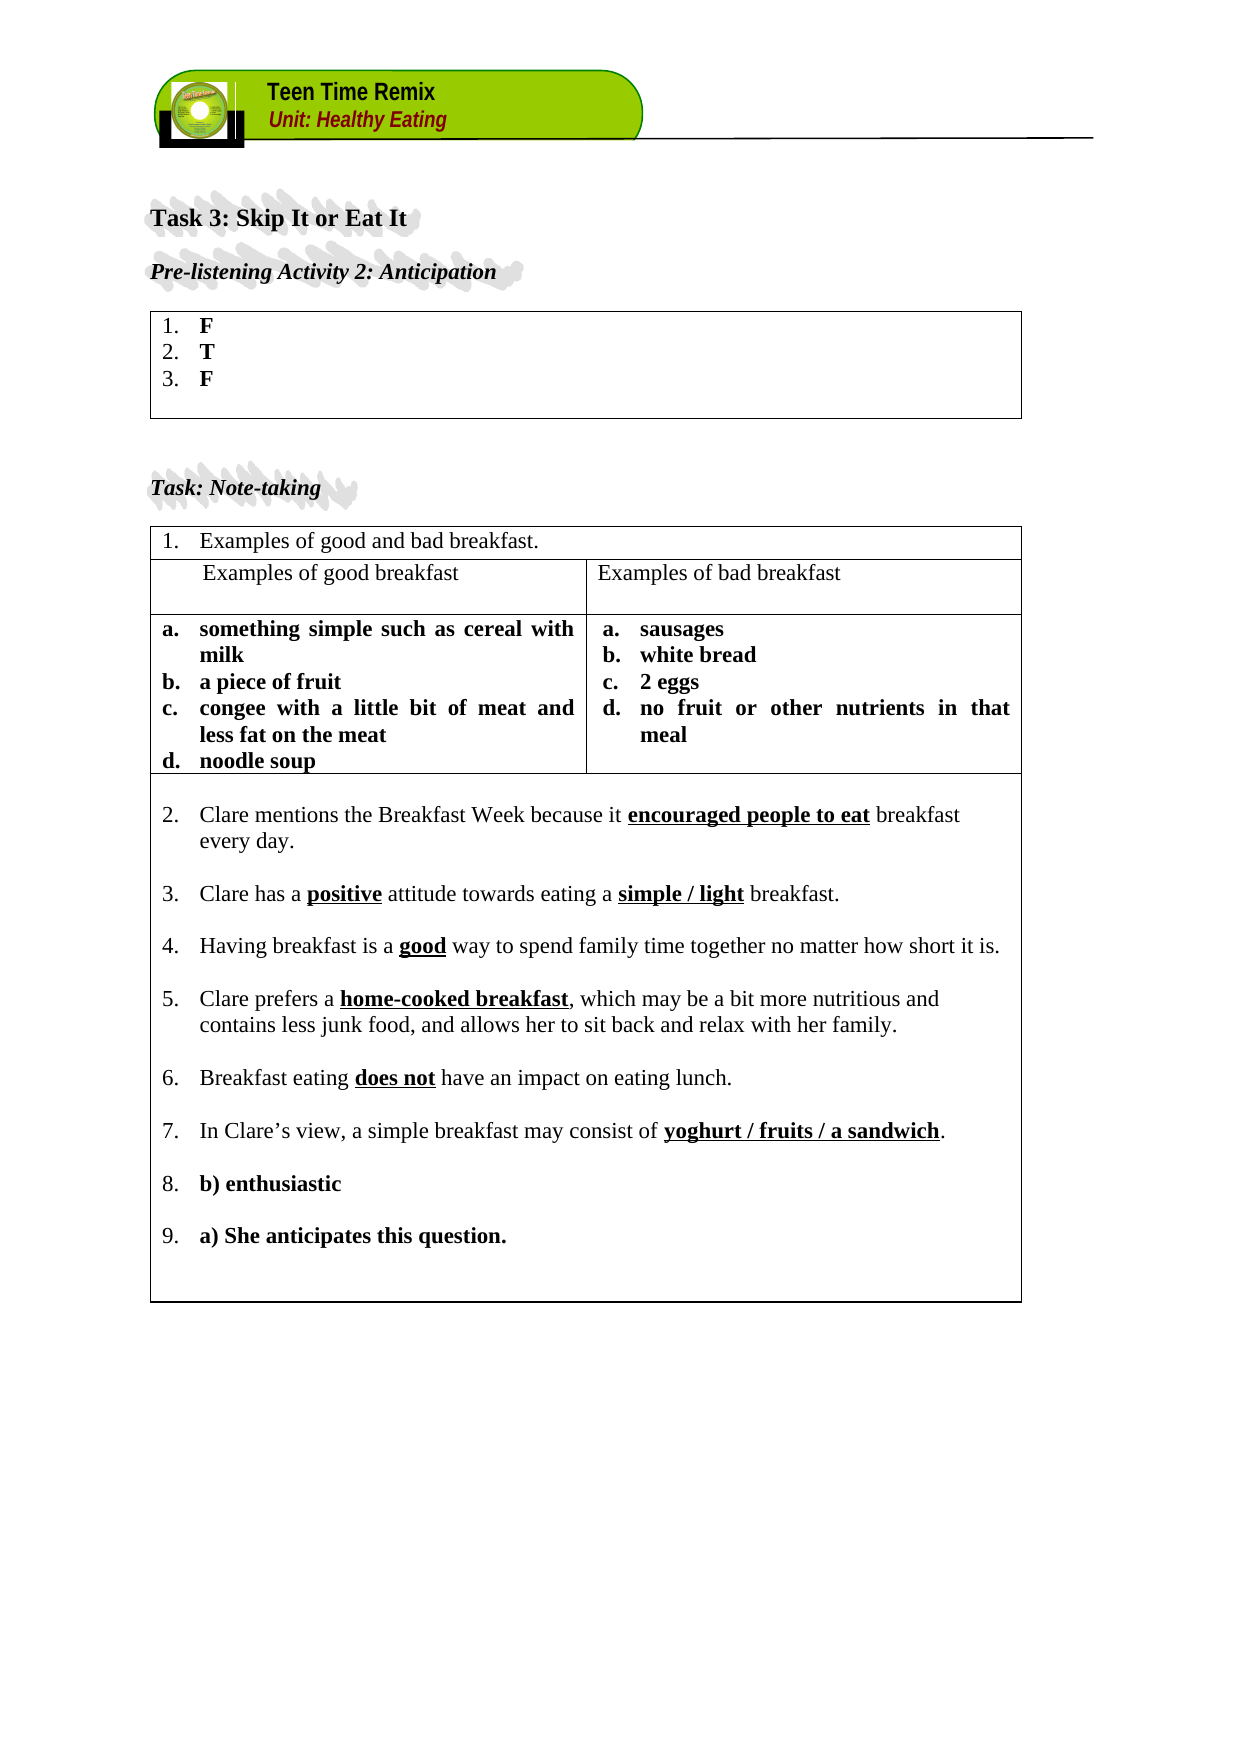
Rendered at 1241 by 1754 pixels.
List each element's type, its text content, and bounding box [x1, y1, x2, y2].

table_cell sausages white bread 2 eggs no fruit or other nutrients in that meal [587, 615, 1021, 773]
table_cell something simple such as cereal with milk a piece of fruit congee with a little bit of meat and less fat on the meat noodle soup [151, 615, 586, 773]
picture [171, 82, 228, 139]
table_cell Clare mentions the Breakfast Week because it encouraged people to eat breakfast every day. Clare has a positive attitude towards eating a simple / light breakfast. Having breakfast is a good way to spend family time together no matter how short it is. Clare prefers a home-cooked breakfast, which may be a bit more nutritious and contains less junk food, and allows her to sit back and relax with her family. Breakfast eating does not have an impact on eating lunch. In Clare’s view, a simple breakfast may consist of yoghurt / fruits / a sandwich. b) enthusiastic a) She anticipates this question. [151, 774, 1021, 1301]
picture [145, 457, 360, 516]
text Task 3: Skip It or Eat It [150, 203, 1090, 232]
table_cell Examples of bad breakfast [587, 560, 1021, 614]
text Task: Note-taking [150, 473, 1090, 500]
text Pre-listening Activity 2: Anticipation [150, 258, 1090, 284]
picture [142, 186, 528, 297]
table_header Examples of good and bad breakfast. [151, 527, 1021, 558]
table_cell Examples of good breakfast [151, 560, 586, 614]
table_header F T F [151, 312, 1021, 417]
